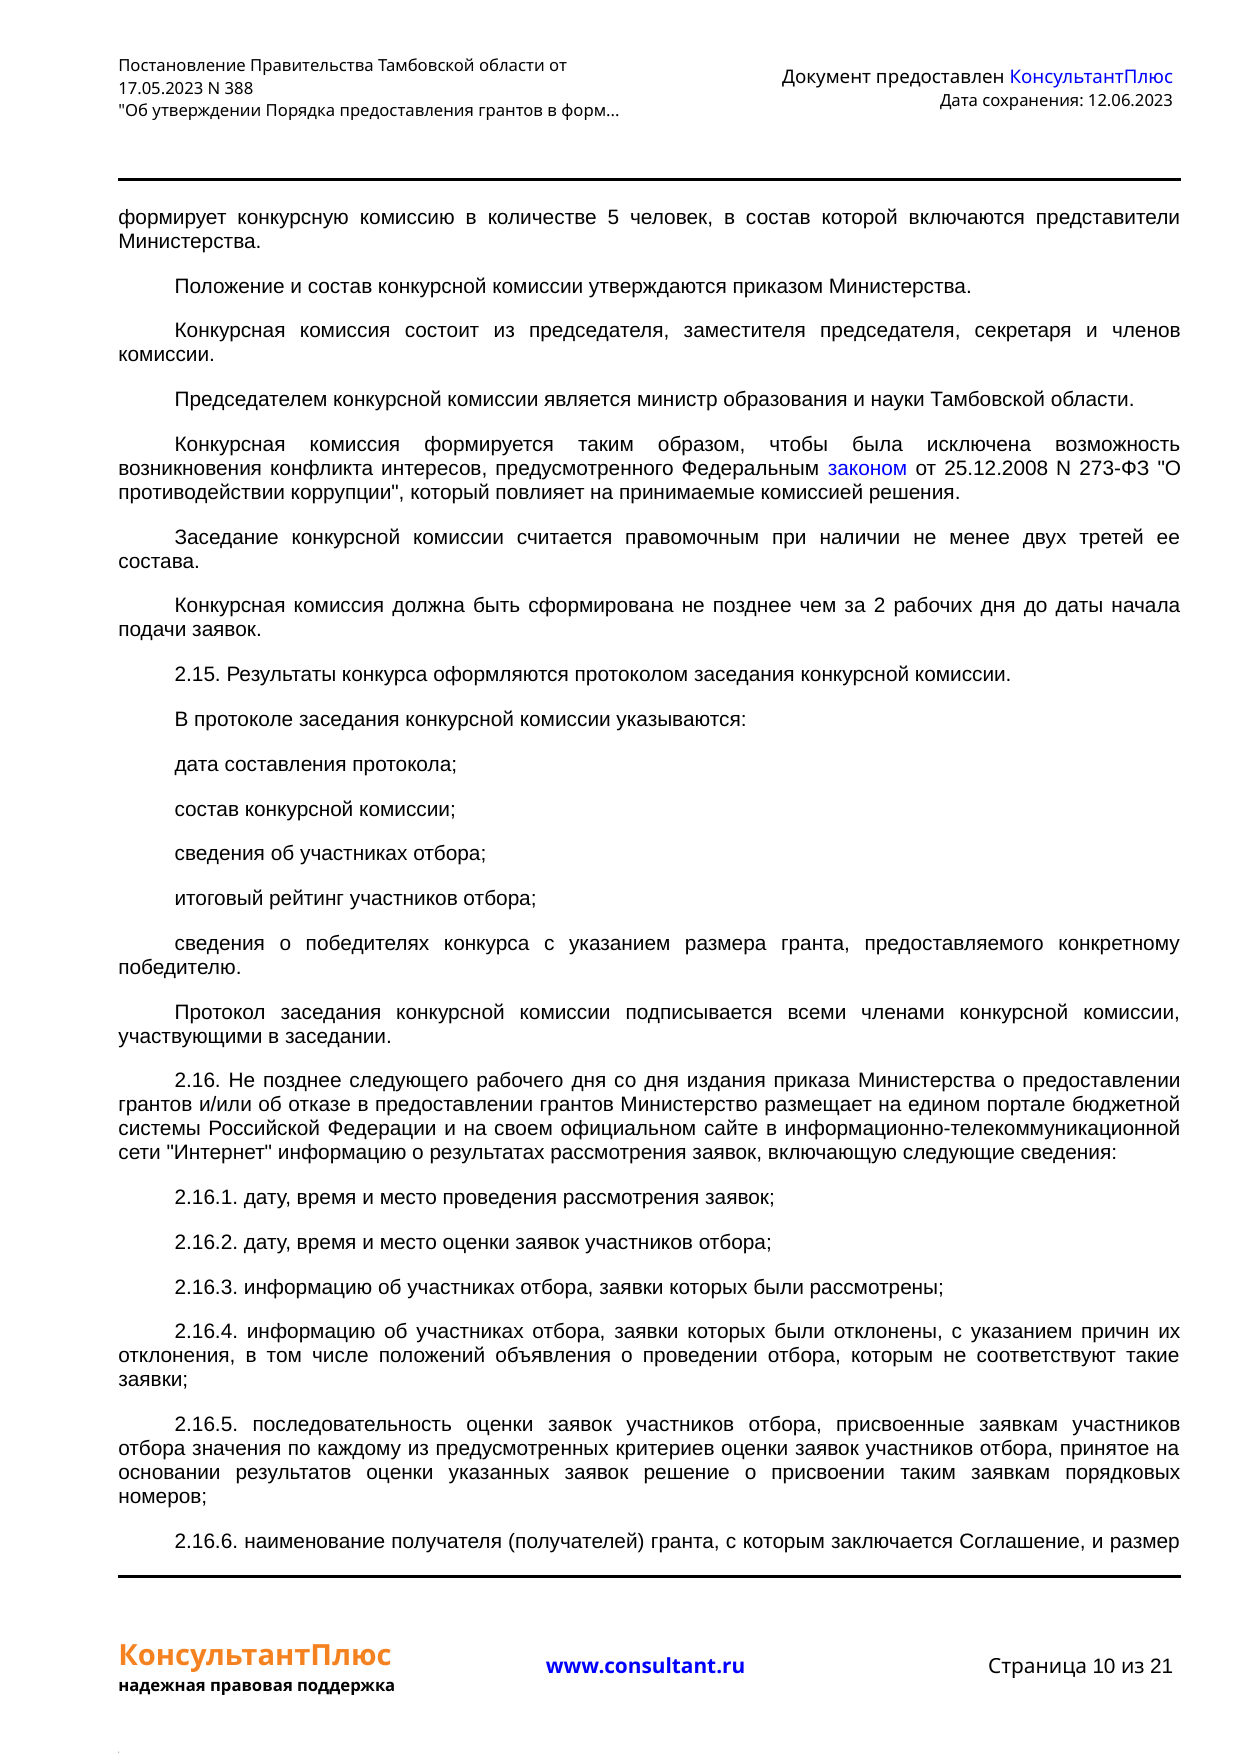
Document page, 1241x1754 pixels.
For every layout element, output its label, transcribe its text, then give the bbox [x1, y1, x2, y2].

text 2.16. Не позднее следующего рабочего дня со дня издания приказа Министерства о предоставлении грантов и/или об отказе в предоставлении грантов Министерство размещает на едином портале бюджетной системы Российской Федерации и на своем официальном сайте в информационно-телекоммуникационной сети "Интернет" информацию о результатах рассмотрения заявок, включающую следующие сведения: [118, 1068, 1181, 1164]
text Председателем конкурсной комиссии является министр образования и науки Тамбовской области. [118, 387, 1181, 411]
text 2.16.3. информацию об участниках отбора, заявки которых были рассмотрены; [118, 1274, 1181, 1298]
text Положение и состав конкурсной комиссии утверждаются приказом Министерства. [118, 273, 1181, 297]
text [118, 1529, 1181, 1553]
text итоговый рейтинг участников отбора; [118, 886, 1181, 910]
text 2.16.2. дату, время и место оценки заявок участников отбора; [118, 1230, 1181, 1254]
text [118, 205, 1181, 253]
text Протокол заседания конкурсной комиссии подписывается всеми членами конкурсной комиссии, участвующими в заседании. [118, 999, 1181, 1047]
text 2.16.4. информацию об участниках отбора, заявки которых были отклонены, с указанием причин их отклонения, в том числе положений объявления о проведении отбора, которым не соответствуют такие заявки; [118, 1319, 1181, 1391]
text 2.16.1. дату, время и место проведения рассмотрения заявок; [118, 1185, 1181, 1209]
text 2.16.5. последовательность оценки заявок участников отбора, присвоенные заявкам участников отбора значения по каждому из предусмотренных критериев оценки заявок участников отбора, принятое на основании результатов оценки указанных заявок решение о присвоении таким заявкам порядковых номеров; [118, 1412, 1181, 1508]
text сведения о победителях конкурса с указанием размера гранта, предоставляемого конкретному победителю. [118, 931, 1181, 979]
text В протоколе заседания конкурсной комиссии указываются: [118, 707, 1181, 731]
text Конкурсная комиссия состоит из председателя, заместителя председателя, секретаря и членов комиссии. [118, 318, 1181, 366]
text Заседание конкурсной комиссии считается правомочным при наличии не менее двух третей ее состава. [118, 524, 1181, 572]
text Конкурсная комиссия должна быть сформирована не позднее чем за 2 рабочих дня до даты начала подачи заявок. [118, 593, 1181, 641]
text сведения об участниках отбора; [118, 841, 1181, 865]
text дата составления протокола; [118, 752, 1181, 776]
text 2.15. Результаты конкурса оформляются протоколом заседания конкурсной комиссии. [118, 662, 1181, 686]
text состав конкурсной комиссии; [118, 796, 1181, 820]
text Конкурсная комиссия формируется таким образом, чтобы была исключена возможность возникновения конфликта интересов, предусмотренного Федеральным законом от 25.12.2008 N 273-ФЗ "О противодействии коррупции", который повлияет на принимаемые комиссией решения. [118, 432, 1181, 504]
